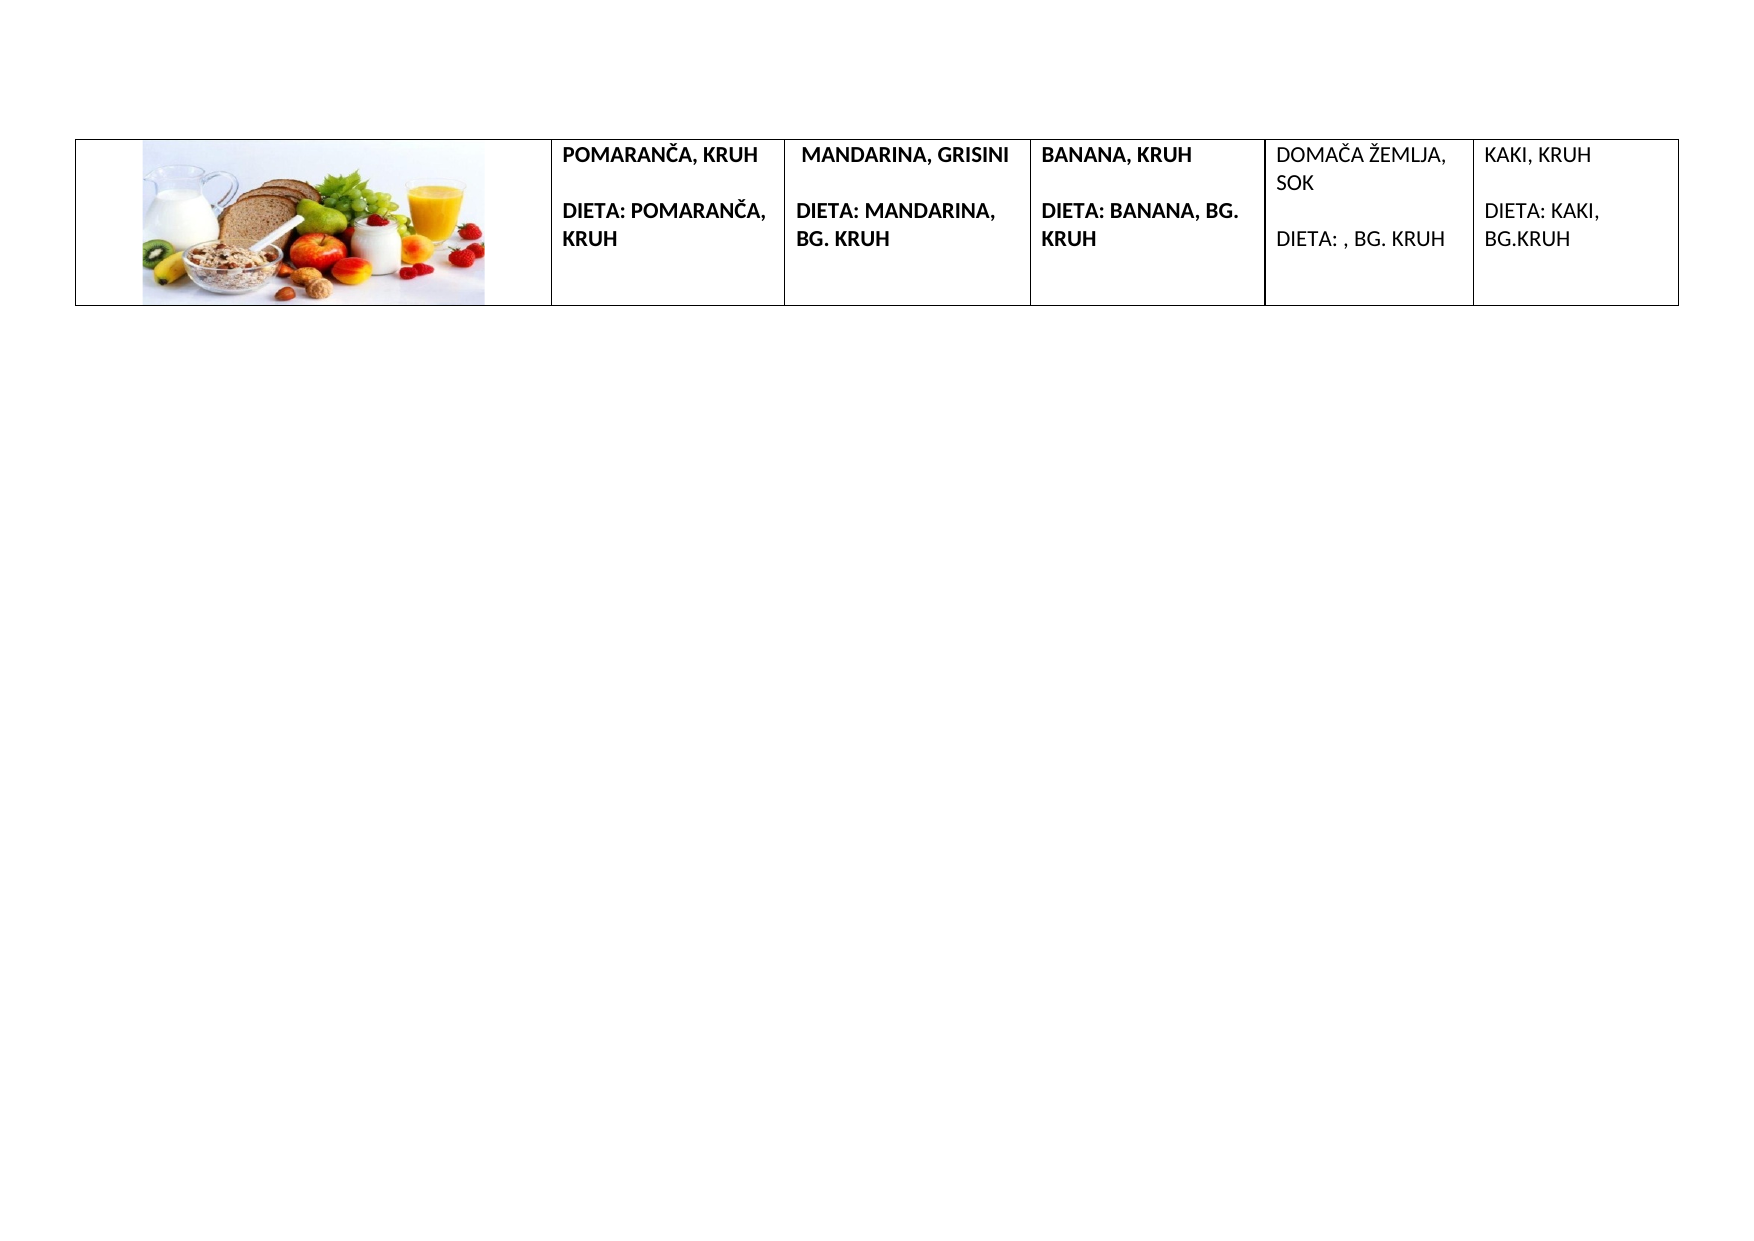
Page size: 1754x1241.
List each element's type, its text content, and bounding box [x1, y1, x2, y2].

table_cell POMARANČA, KRUH DIETA: POMARANČA, KRUH [552, 140, 784, 305]
table_cell KAKI, KRUH DIETA: KAKI, BG.KRUH [1474, 140, 1678, 305]
table_cell DOMAČA ŽEMLJA, SOK DIETA: , BG. KRUH [1266, 140, 1473, 305]
table_cell BANANA, KRUH DIETA: BANANA, BG. KRUH [1031, 140, 1264, 305]
picture [142, 140, 485, 305]
table_cell MANDARINA, GRISINI DIETA: MANDARINA, BG. KRUH [785, 140, 1030, 305]
table_cell [485, 140, 551, 305]
table_cell [76, 140, 142, 305]
